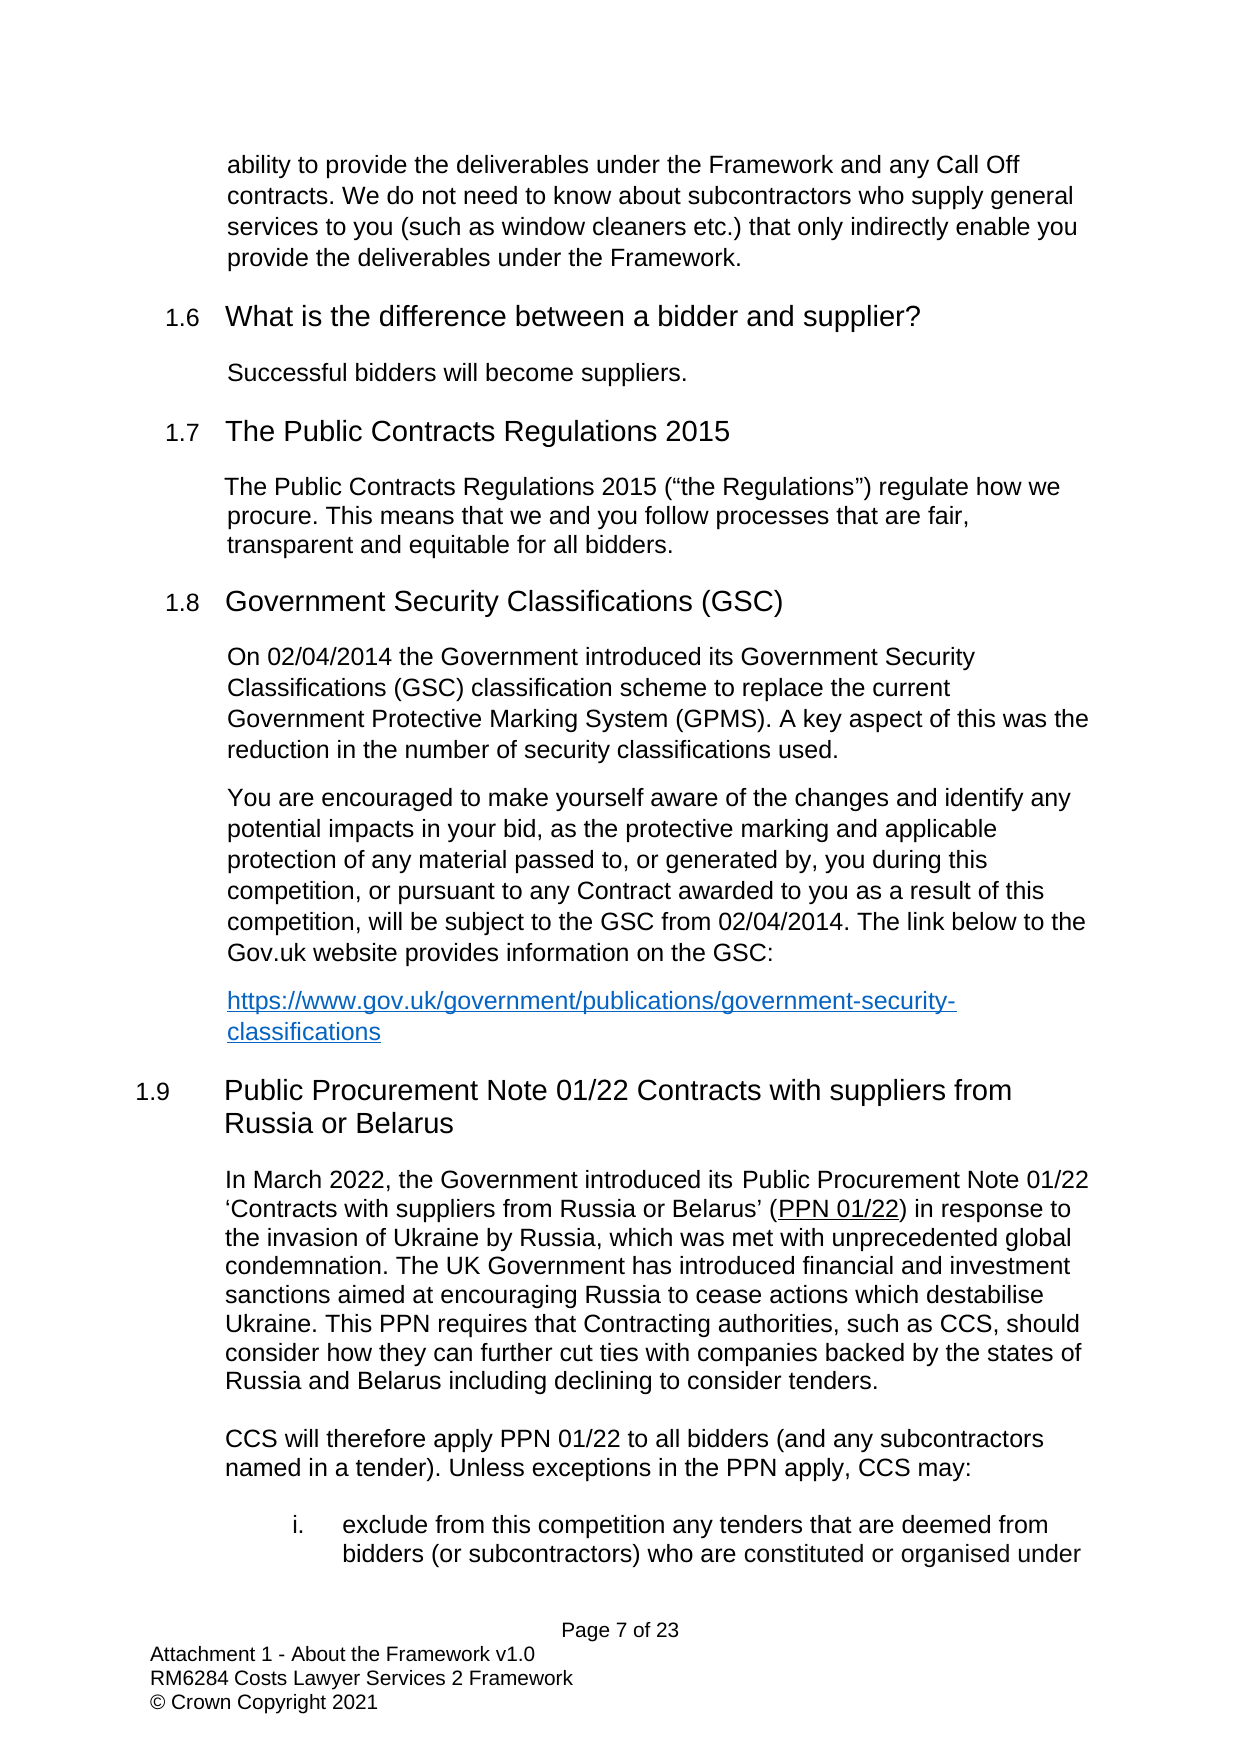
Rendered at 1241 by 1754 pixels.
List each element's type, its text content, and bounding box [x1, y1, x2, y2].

list The Public Contracts Regulations 2015 [165, 414, 1090, 447]
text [227, 150, 1090, 272]
text You are encouraged to make yourself aware of the changes and identify any potential impacts in your bid, as the protective marking and applicable protection of any material passed to, or generated by, you during this competition, or pursuant to any Contract awarded to you as a result of this competition, will be subject to the GSC from 02/04/2014. The link below to the Gov.uk website provides information on the GSC: [227, 783, 1090, 967]
list Government Security Classifications (GSC) [165, 583, 1090, 617]
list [304, 1510, 1090, 1567]
text The Public Contracts Regulations 2015 (“the Regulations”) regulate how we procure. This means that we and you follow processes that are fair, transparent and equitable for all bidders. [224, 472, 1090, 558]
text On 02/04/2014 the Government introduced its Government Security Classifications (GSC) classification scheme to replace the current Government Protective Marking System (GPMS). A key aspect of this was the reduction in the number of security classifications used. [227, 642, 1090, 764]
text https://www.gov.uk/government/publications/government-security-classifications [227, 986, 1090, 1046]
list Public Procurement Note 01/22 Contracts with suppliers from Russia or Belarus [135, 1073, 1090, 1140]
list What is the difference between a bidder and supplier? [165, 299, 1090, 333]
text In March 2022, the Government introduced its Public Procurement Note 01/22 ‘Contracts with suppliers from Russia or Belarus’ (PPN 01/22) in response to the invasion of Ukraine by Russia, which was met with unprecedented global condemnation. The UK Government has introduced financial and investment sanctions aimed at encouraging Russia to cease actions which destabilise Ukraine. This PPN requires that Contracting authorities, such as CCS, should consider how they can further cut ties with companies backed by the states of Russia and Belarus including declining to consider tenders. [225, 1165, 1090, 1395]
text Successful bidders will become suppliers. [227, 358, 1090, 386]
text CCS will therefore apply PPN 01/22 to all bidders (and any subcontractors named in a tender). Unless exceptions in the PPN apply, CCS may: [225, 1424, 1090, 1481]
